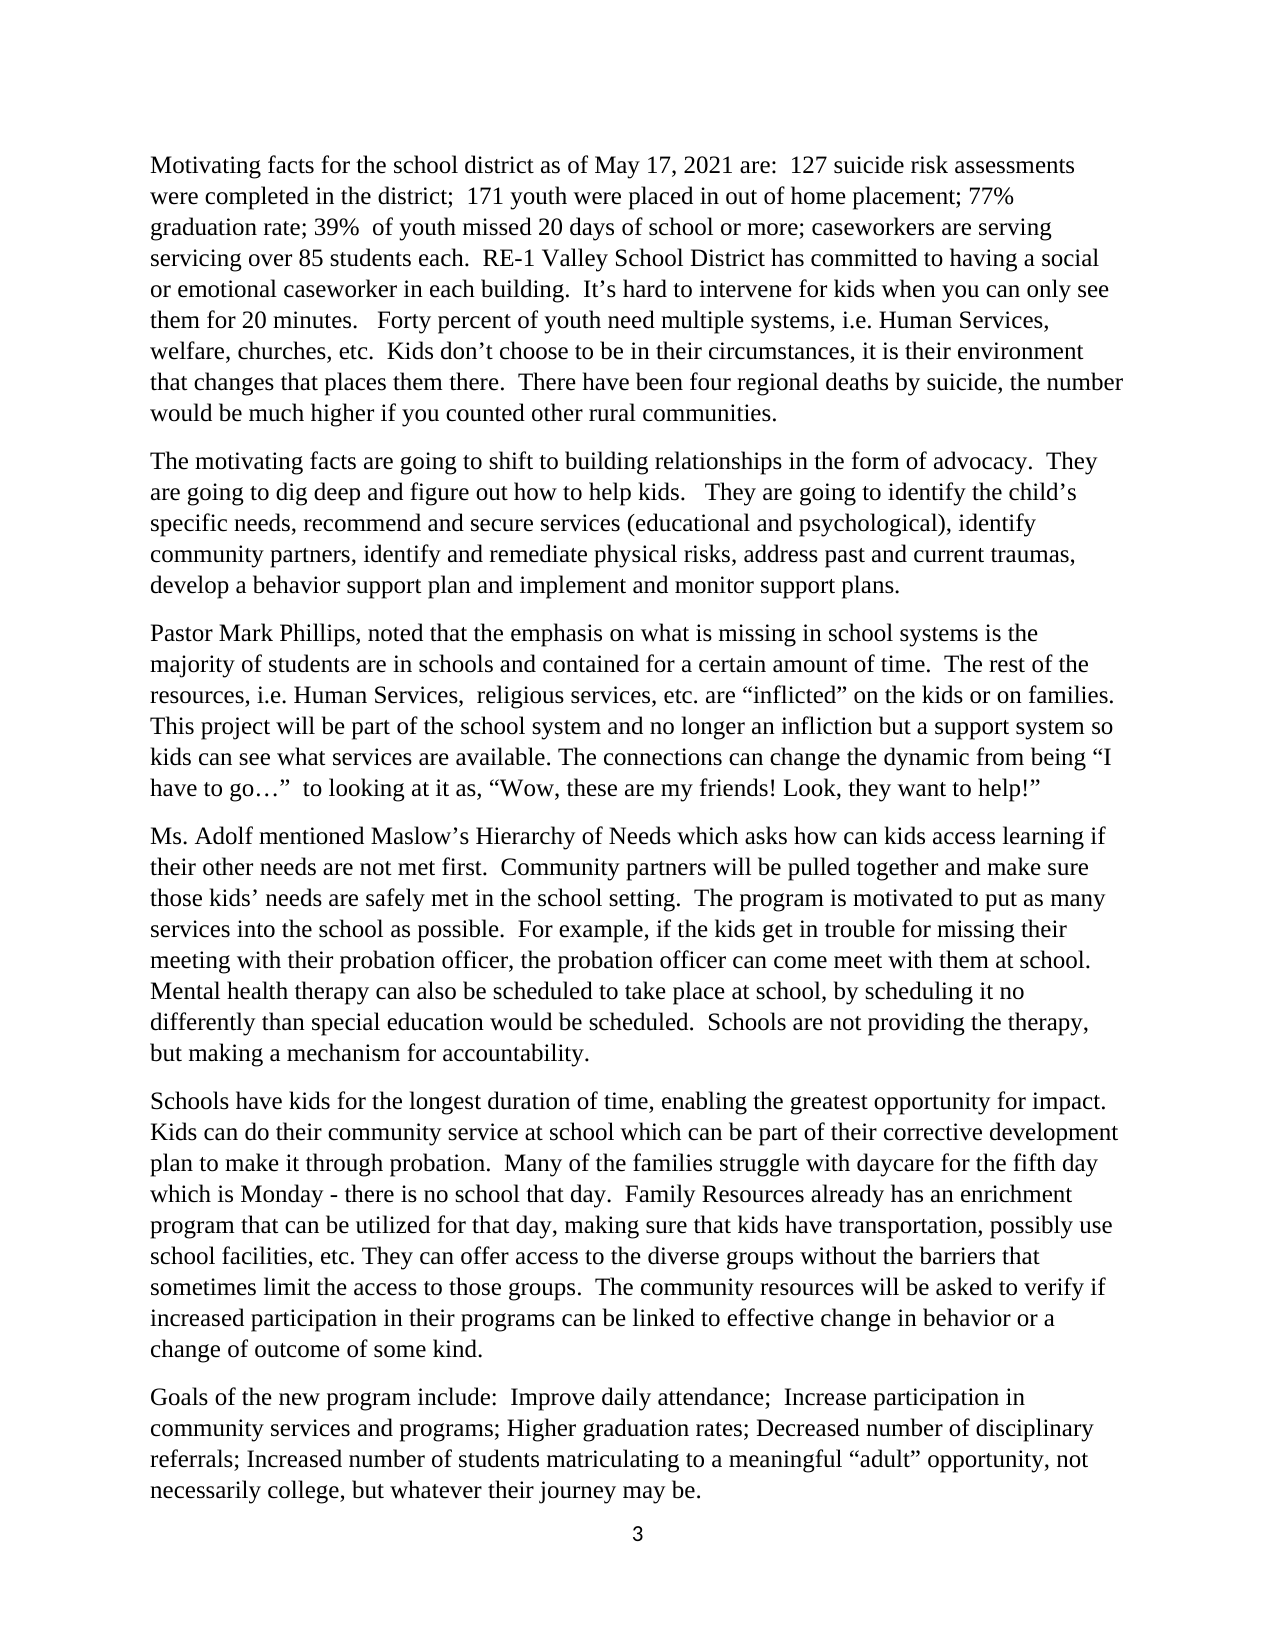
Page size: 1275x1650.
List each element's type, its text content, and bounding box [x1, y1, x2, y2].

text Ms. Adolf mentioned Maslow’s Hierarchy of Needs which asks how can kids access learning if their other needs are not met first. Community partners will be pulled together and make sure those kids’ needs are safely met in the school setting. The program is motivated to put as many services into the school as possible. For example, if the kids get in trouble for missing their meeting with their probation officer, the probation officer can come meet with them at school. Mental health therapy can also be scheduled to take place at school, by scheduling it no differently than special education would be scheduled. Schools are not providing the therapy, but making a mechanism for accountability. [150, 821, 1125, 1067]
text Goals of the new program include: Improve daily attendance; Increase participation in community services and programs; Higher graduation rates; Decreased number of disciplinary referrals; Increased number of students matriculating to a meaningful “adult” opportunity, not necessarily college, but whatever their journey may be. [150, 1382, 1125, 1504]
text Motivating facts for the school district as of May 17, 2021 are: 127 suicide risk assessments were completed in the district; 171 youth were placed in out of home placement; 77% graduation rate; 39% of youth missed 20 days of school or more; caseworkers are serving servicing over 85 students each. RE-1 Valley School District has committed to having a social or emotional caseworker in each building. It’s hard to intervene for kids when you can only see them for 20 minutes. Forty percent of youth need multiple systems, i.e. Human Services, welfare, churches, etc. Kids don’t choose to be in their circumstances, it is their environment that changes that places them there. There have been four regional deaths by suicide, the number would be much higher if you counted other rural communities. [150, 150, 1125, 427]
text Schools have kids for the longest duration of time, enabling the greatest opportunity for impact. Kids can do their community service at school which can be part of their corrective development plan to make it through probation. Many of the families struggle with daycare for the fifth day which is Monday - there is no school that day. Family Resources already has an enrichment program that can be utilized for that day, making sure that kids have transportation, possibly use school facilities, etc. They can offer access to the diverse groups without the barriers that sometimes limit the access to those groups. The community resources will be asked to verify if increased participation in their programs can be linked to effective change in behavior or a change of outcome of some kind. [150, 1086, 1125, 1363]
text The motivating facts are going to shift to building relationships in the form of advocacy. They are going to dig deep and figure out how to help kids. They are going to identify the child’s specific needs, recommend and secure services (educational and psychological), identify community partners, identify and remediate physical risks, address past and current traumas, develop a behavior support plan and implement and monitor support plans. [150, 446, 1125, 599]
text Pastor Mark Phillips, noted that the emphasis on what is missing in school systems is the majority of students are in schools and contained for a certain amount of time. The rest of the resources, i.e. Human Services, religious services, etc. are “inflicted” on the kids or on families. This project will be part of the school system and no longer an infliction but a support system so kids can see what services are available. The connections can change the dynamic from being “I have to go…” to looking at it as, “Wow, these are my friends! Look, they want to help!” [150, 618, 1125, 802]
